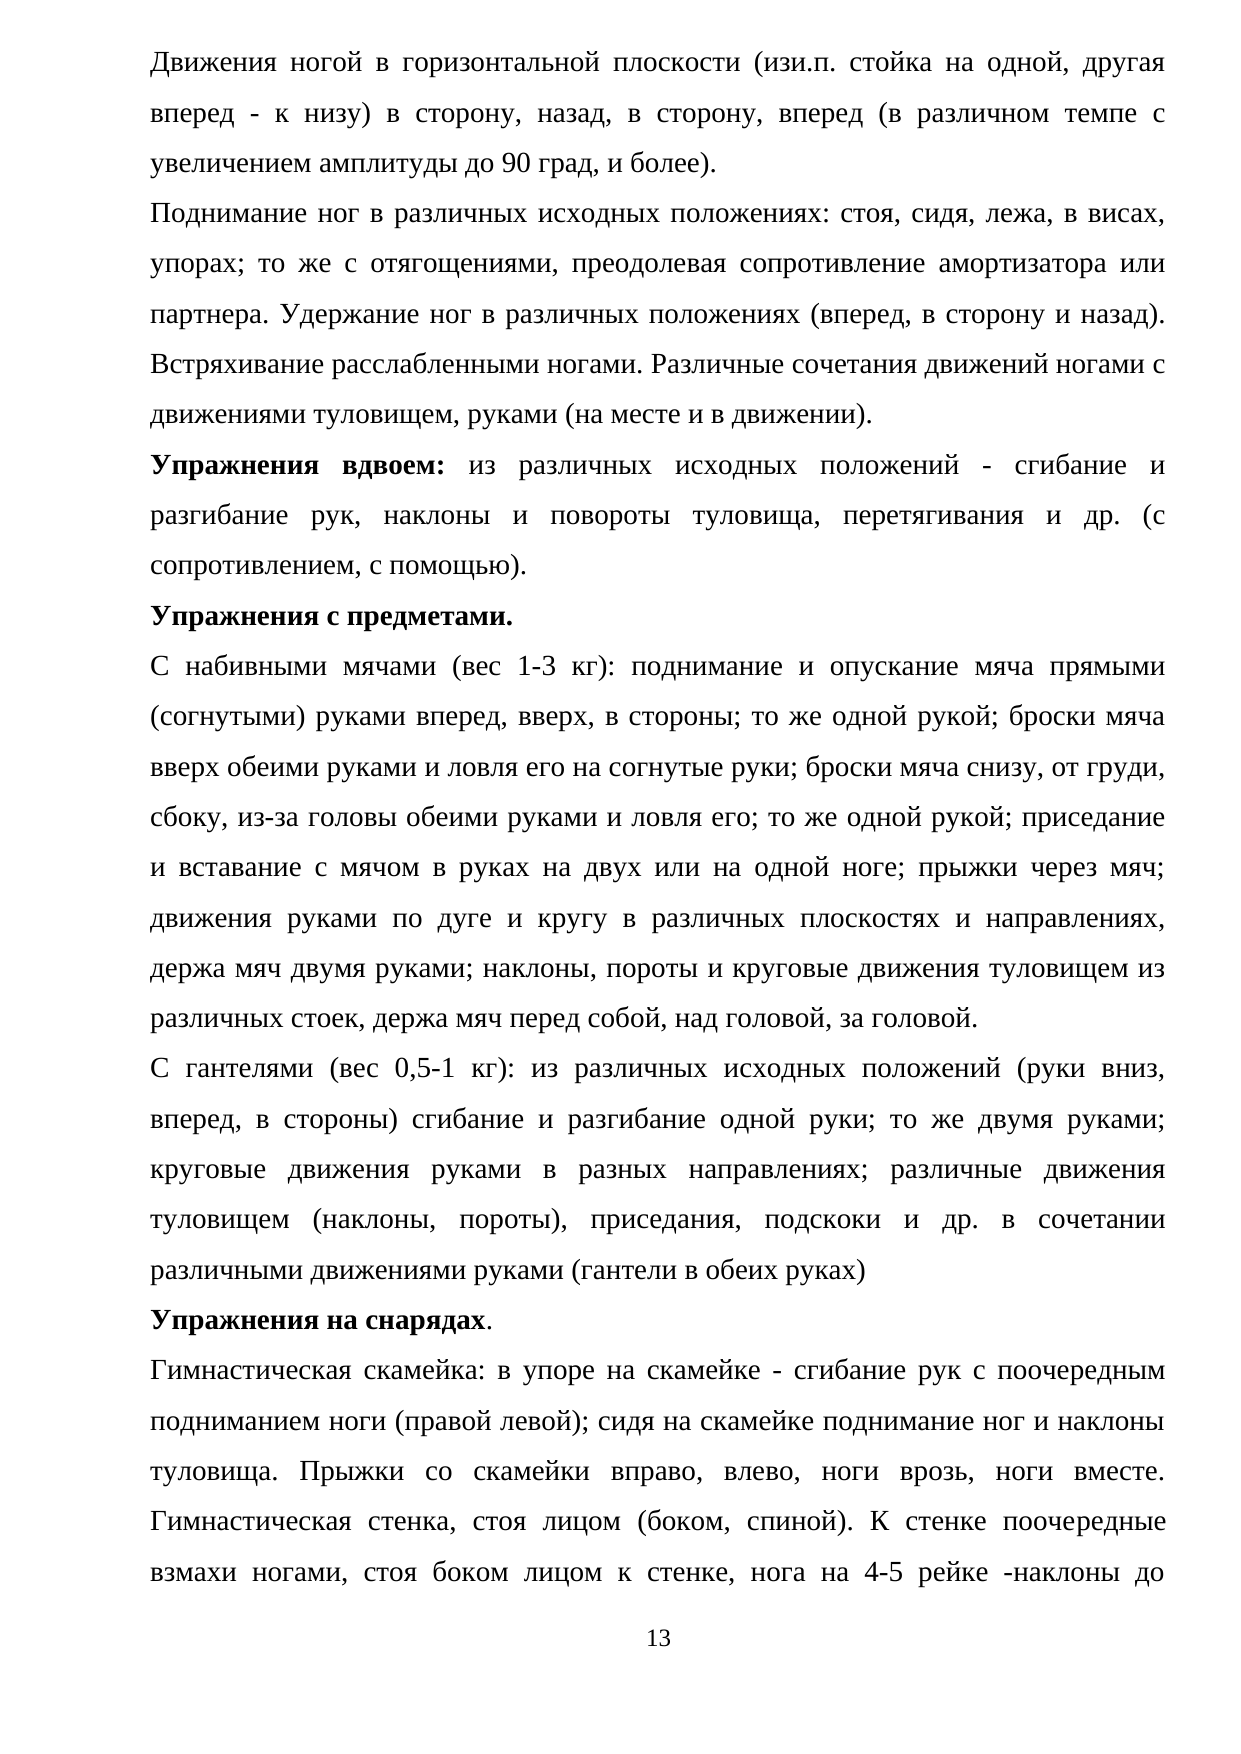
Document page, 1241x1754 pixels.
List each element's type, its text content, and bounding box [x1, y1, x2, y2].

text С набивными мячами (вес 1-3 кг): поднимание и опускание мяча прямыми (согнутыми) руками вперед, вверх, в стороны; то же одной рукой; броски мяча вверх обеими руками и ловля его на согнутые руки; броски мяча снизу, от груди, сбоку, из-за головы обеими руками и ловля его; то же одной рукой; приседание и вставание с мячом в руках на двух или на одной ноге; прыжки через мяч; движения руками по дуге и кругу в различных плоскостях и направлениях, держа мяч двумя руками; наклоны, пороты и круговые движения туловищем из различных стоек, держа мяч перед собой, над головой, за головой. [150, 648, 1167, 1034]
text Поднимание ног в различных исходных положениях: стоя, сидя, лежа, в висах, упорах; то же с отягощениями, преодолевая сопротивление амортизатора или партнера. Удержание ног в различных положениях (вперед, в сторону и назад). Встряхивание расслабленными ногами. Различные сочетания движений ногами с движениями туловищем, руками (на месте и в движении). [150, 195, 1167, 430]
text Движения ногой в горизонтальной плоскости (изи.п. стойка на одной, другая вперед - к низу) в сторону, назад, в сторону, вперед (в различном темпе с увеличением амплитуды до 90 град, и более). [150, 44, 1167, 178]
text Упражнения с предметами. [150, 598, 1167, 631]
text Упражнения на снарядах. [150, 1302, 1167, 1336]
text Упражнения вдвоем: из различных исходных положений - сгибание и разгибание рук, наклоны и повороты туловища, перетягивания и др. (с сопротивлением, с помощью). [150, 447, 1167, 581]
text С гантелями (вес 0,5-1 кг): из различных исходных положений (руки вниз, вперед, в стороны) сгибание и разгибание одной руки; то же двумя руками; круговые движения руками в разных направлениях; различные движения туловищем (наклоны, пороты), приседания, подскоки и др. в сочетании различными движениями руками (гантели в обеих руках) [150, 1051, 1167, 1285]
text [150, 1352, 1167, 1587]
